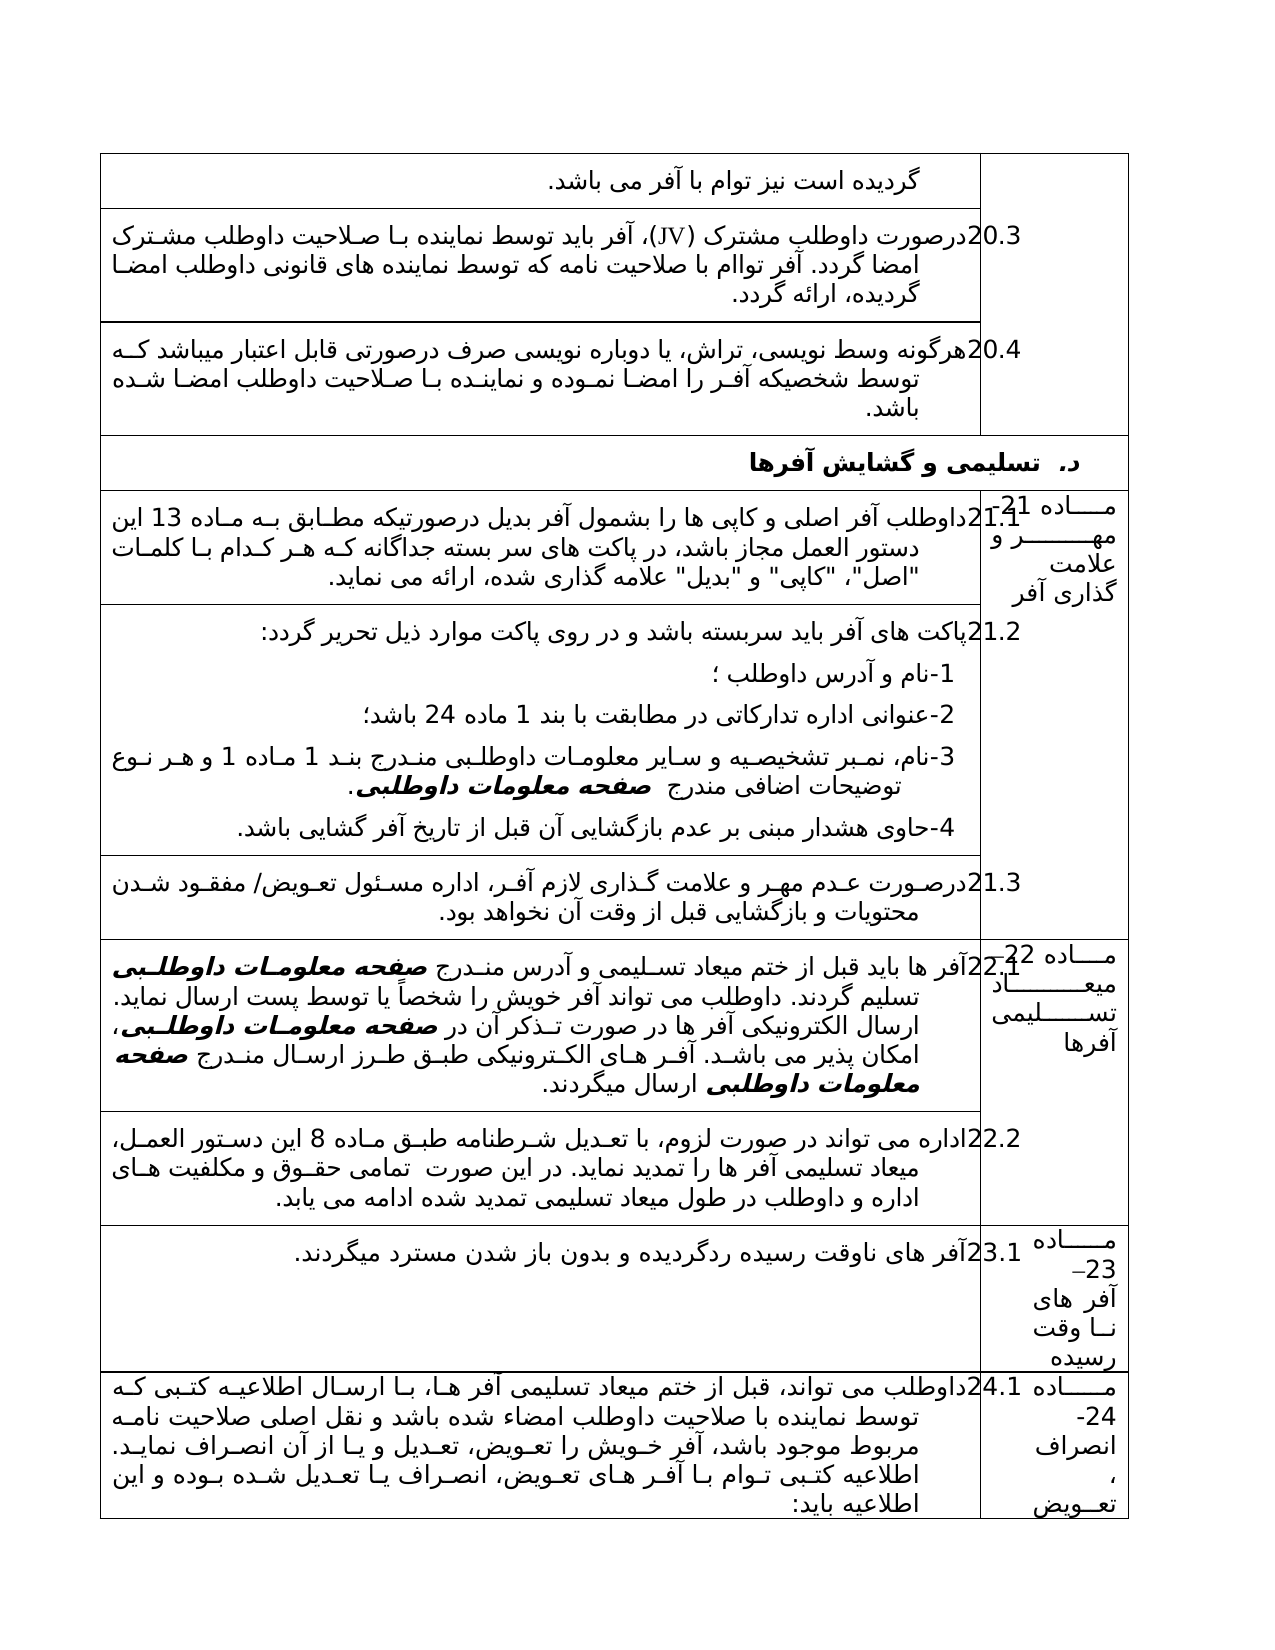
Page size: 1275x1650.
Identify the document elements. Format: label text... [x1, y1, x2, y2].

table_cell آفر ها باید قبل از ختم میعاد تسلیمی و آدرس مندرج صفحه معلومات داوطلبی تسلیم گردند. داوطلب می تواند آفر خویش را شخصاً یا توسط پست ارسال نماید. ارسال الکترونیکی آفر ها در صورت تذکر آن در صفحه معلومات داوطلبی، امکان پذیر می باشد. آفر های الکترونیکی طبق طرز ارسال مندرج صفحه معلومات داوطلبی ارسال میگردند. [101, 940, 980, 1111]
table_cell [981, 1373, 1128, 1518]
table_cell درصورت عدم مهر و علامت گذاری لازم آفر، اداره مسئول تعویض/ مفقود شدن محتویات و بازگشایی قبل از وقت آن نخواهد بود. [101, 856, 980, 939]
table_cell اداره می تواند در صورت لزوم، با تعدیل شرطنامه طبق ماده 8 این دستور العمل، میعاد تسلیمی آفر ها را تمدید نماید. در این صورت تمامی حقوق و مکلفیت های اداره و داوطلب در طول میعاد تسلیمی تمدید شده ادامه می یابد. [101, 1112, 980, 1224]
table_cell پاکت های آفر باید سربسته باشد و در روی پاکت موارد ذیل تحریر گردد: نام و آدرس داوطلب ؛ عنوانی اداره تدارکاتی در مطابقت با بند 1 ماده 24 باشد؛ نام، نمبر تشخیصیه و سایر معلومات داوطلبی مندرج بند 1 ماده 1 و هر نوع توضیحات اضافی مندرج صفحه معلومات داوطلبی. حاوی هشدار مبنی بر عدم بازگشایی آن قبل از تاریخ آفر گشایی باشد. [101, 605, 980, 855]
table_cell داوطلب آفر اصلی و کاپی ها را بشمول آفر بدیل درصورتیکه مطابق به ماده 13 این دستور العمل مجاز باشد، در پاکت های سر بسته جداگانه که هر کدام با کلمات "اصل"، "کاپی" و "بدیل" علامه گذاری شده، ارائه می نماید. [101, 491, 980, 604]
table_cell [101, 154, 980, 208]
table_cell درصورت داوطلب مشترک (JV)، آفر باید توسط نماینده با صلاحیت داوطلب مشترک امضا گردد. آفر تواام با صلاحیت نامه که توسط نماینده های قانونی داوطلب امضا گردیده، ارائه گردد. [101, 209, 980, 321]
table_cell ماده 21- مهر و علامت گذاری آفر [981, 491, 1128, 939]
table_cell د. تسلیمی و گشایش آفرها [101, 436, 1128, 490]
table_cell هرگونه وسط نویسی، تراش، یا دوباره نویسی صرف درصورتی قابل اعتبار میباشد که توسط شخصیکه آفر را امضا نموده و نماینده با صلاحیت داوطلب امضا شده باشد. [101, 323, 980, 435]
table_cell ماده 23– آفر های نا وقت رسیده [981, 1226, 1128, 1371]
table_cell ماده 22– میعاد تسلیمی آفرها [981, 940, 1128, 1224]
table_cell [101, 1373, 980, 1518]
table_cell آفر های ناوقت رسیده ردگردیده و بدون باز شدن مسترد میگردند. [101, 1226, 980, 1371]
